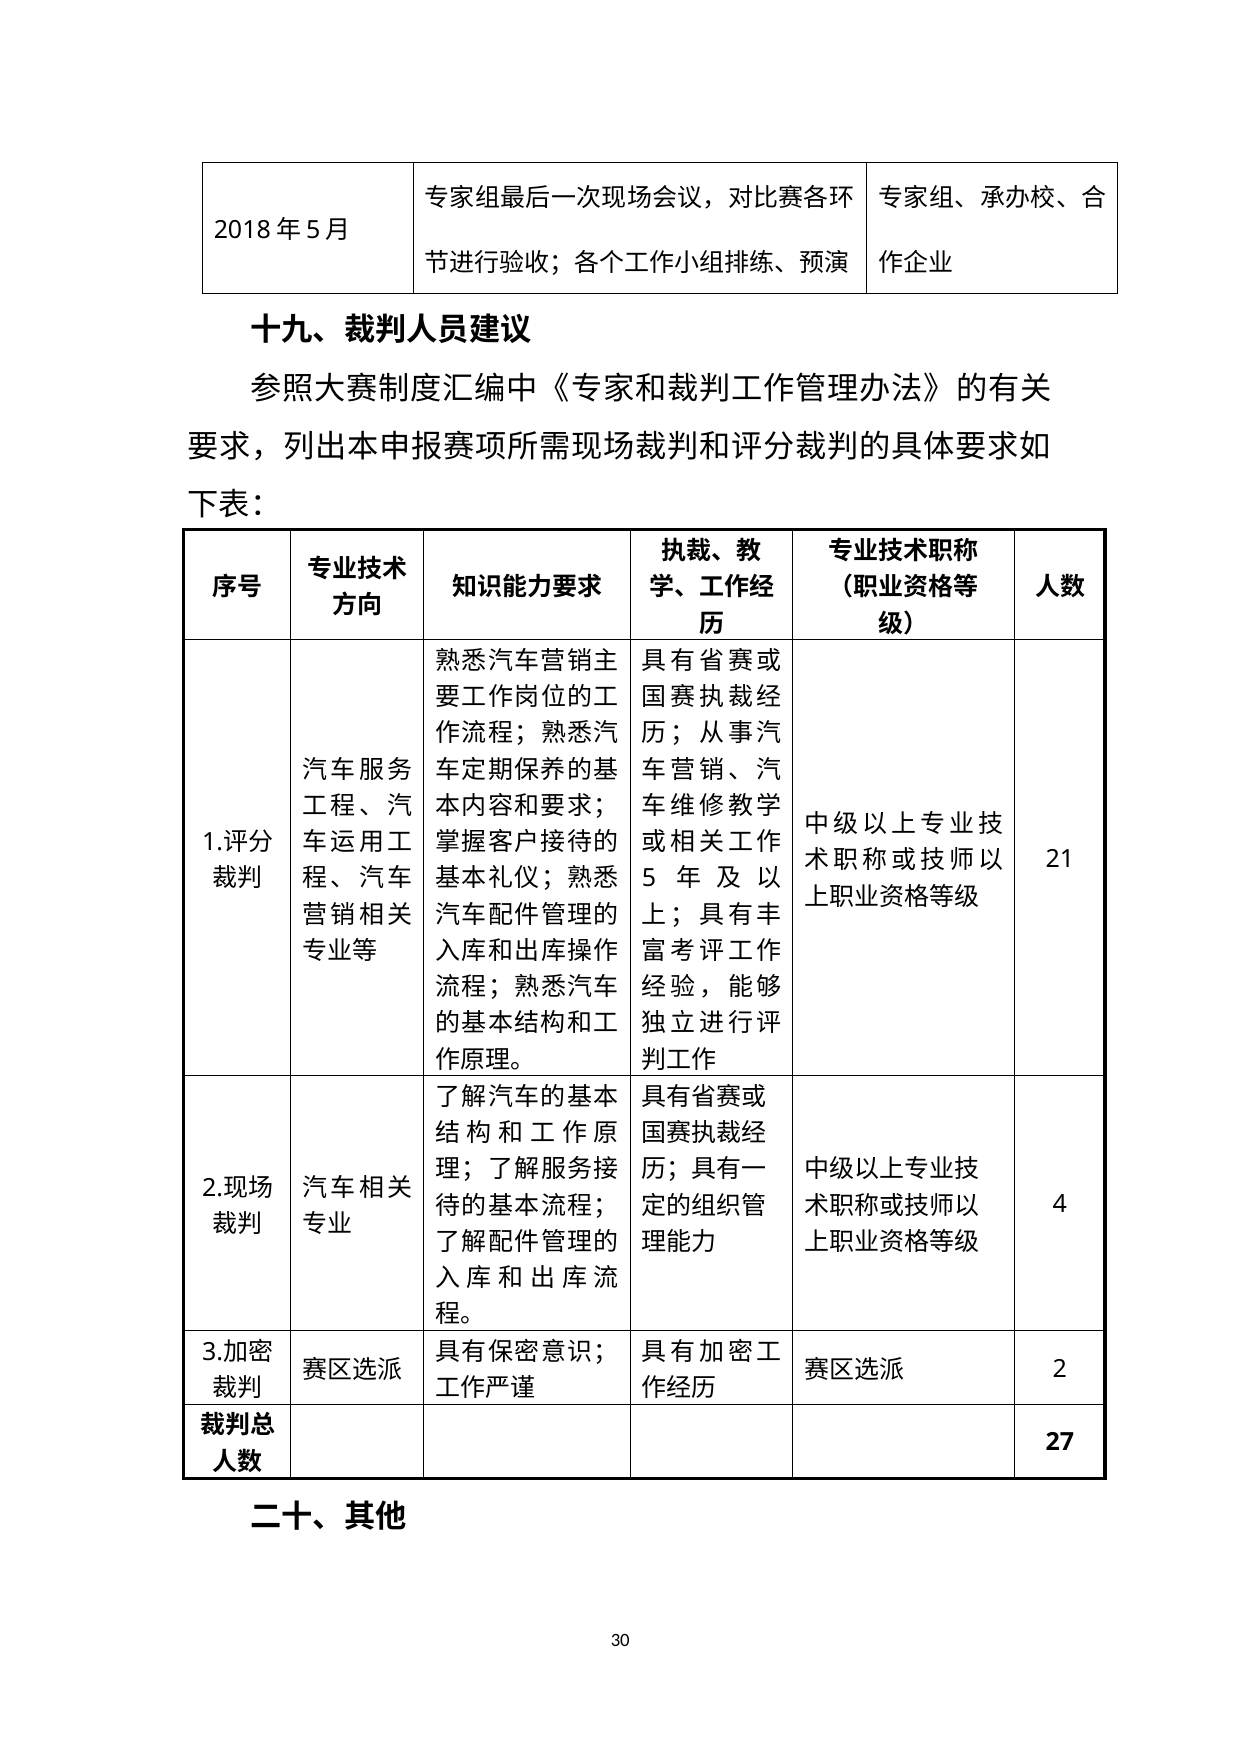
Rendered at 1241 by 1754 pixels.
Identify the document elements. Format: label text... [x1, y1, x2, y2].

table_cell 27 [1015, 1405, 1103, 1477]
table_cell 裁判总人数 [185, 1405, 290, 1477]
text 参照大赛制度汇编中《专家和裁判工作管理办法》的有关要求，列出本申报赛项所需现场裁判和评分裁判的具体要求如下表： [187, 352, 1053, 527]
table_cell 专家组、承办校、合作企业 [867, 163, 1117, 293]
text 十九、裁判人员建议 [187, 294, 1053, 352]
table_cell 专家组最后一次现场会议，对比赛各环节进行验收；各个工作小组排练、预演 [414, 163, 866, 293]
table_cell 2 [1015, 1331, 1103, 1404]
table_cell 2018年5月 [203, 163, 413, 293]
table_cell [793, 1405, 1014, 1477]
table_cell 了解汽车的基本结构和工作原理；了解服务接待的基本流程；了解配件管理的入库和出库流程。 [424, 1076, 630, 1330]
table_cell 4 [1015, 1076, 1103, 1330]
table_header 序号 [185, 531, 290, 639]
table_cell 2.现场裁判 [185, 1076, 290, 1330]
table_cell 21 [1015, 640, 1103, 1075]
table_header 专业技术方向 [291, 531, 423, 639]
table_header 人数 [1015, 531, 1103, 639]
table_cell [424, 1405, 630, 1477]
table_cell 中级以上专业技术职称或技师以上职业资格等级 [793, 640, 1014, 1075]
table_cell 具有省赛或国赛执裁经历；具有一定的组织管理能力 [631, 1076, 792, 1330]
table_cell 3.加密裁判 [185, 1331, 290, 1404]
table_cell 赛区选派 [793, 1331, 1014, 1404]
table_cell 赛区选派 [291, 1331, 423, 1404]
table_cell [631, 1405, 792, 1477]
table_cell 具有加密工作经历 [631, 1331, 792, 1404]
table_cell 具有省赛或国赛执裁经历；从事汽车营销、汽车维修教学或相关工作5年及以上；具有丰富考评工作经验，能够独立进行评判工作 [631, 640, 792, 1075]
table_cell 汽车相关专业 [291, 1076, 423, 1330]
table_cell 熟悉汽车营销主要工作岗位的工作流程；熟悉汽车定期保养的基本内容和要求；掌握客户接待的基本礼仪；熟悉汽车配件管理的入库和出库操作流程；熟悉汽车的基本结构和工作原理。 [424, 640, 630, 1075]
table_header 专业技术职称 （职业资格等级） [793, 531, 1014, 639]
table_cell 汽车服务工程、汽车运用工程、汽车营销相关专业等 [291, 640, 423, 1075]
table_cell 具有保密意识；工作严谨 [424, 1331, 630, 1404]
table_header 执裁、教学、工作经历 [631, 531, 792, 639]
text 二十、其他 [187, 1480, 1053, 1539]
table_header 知识能力要求 [424, 531, 630, 639]
table_cell 中级以上专业技术职称或技师以上职业资格等级 [793, 1076, 1014, 1330]
table_cell 1.评分裁判 [185, 640, 290, 1075]
table_cell [291, 1405, 423, 1477]
